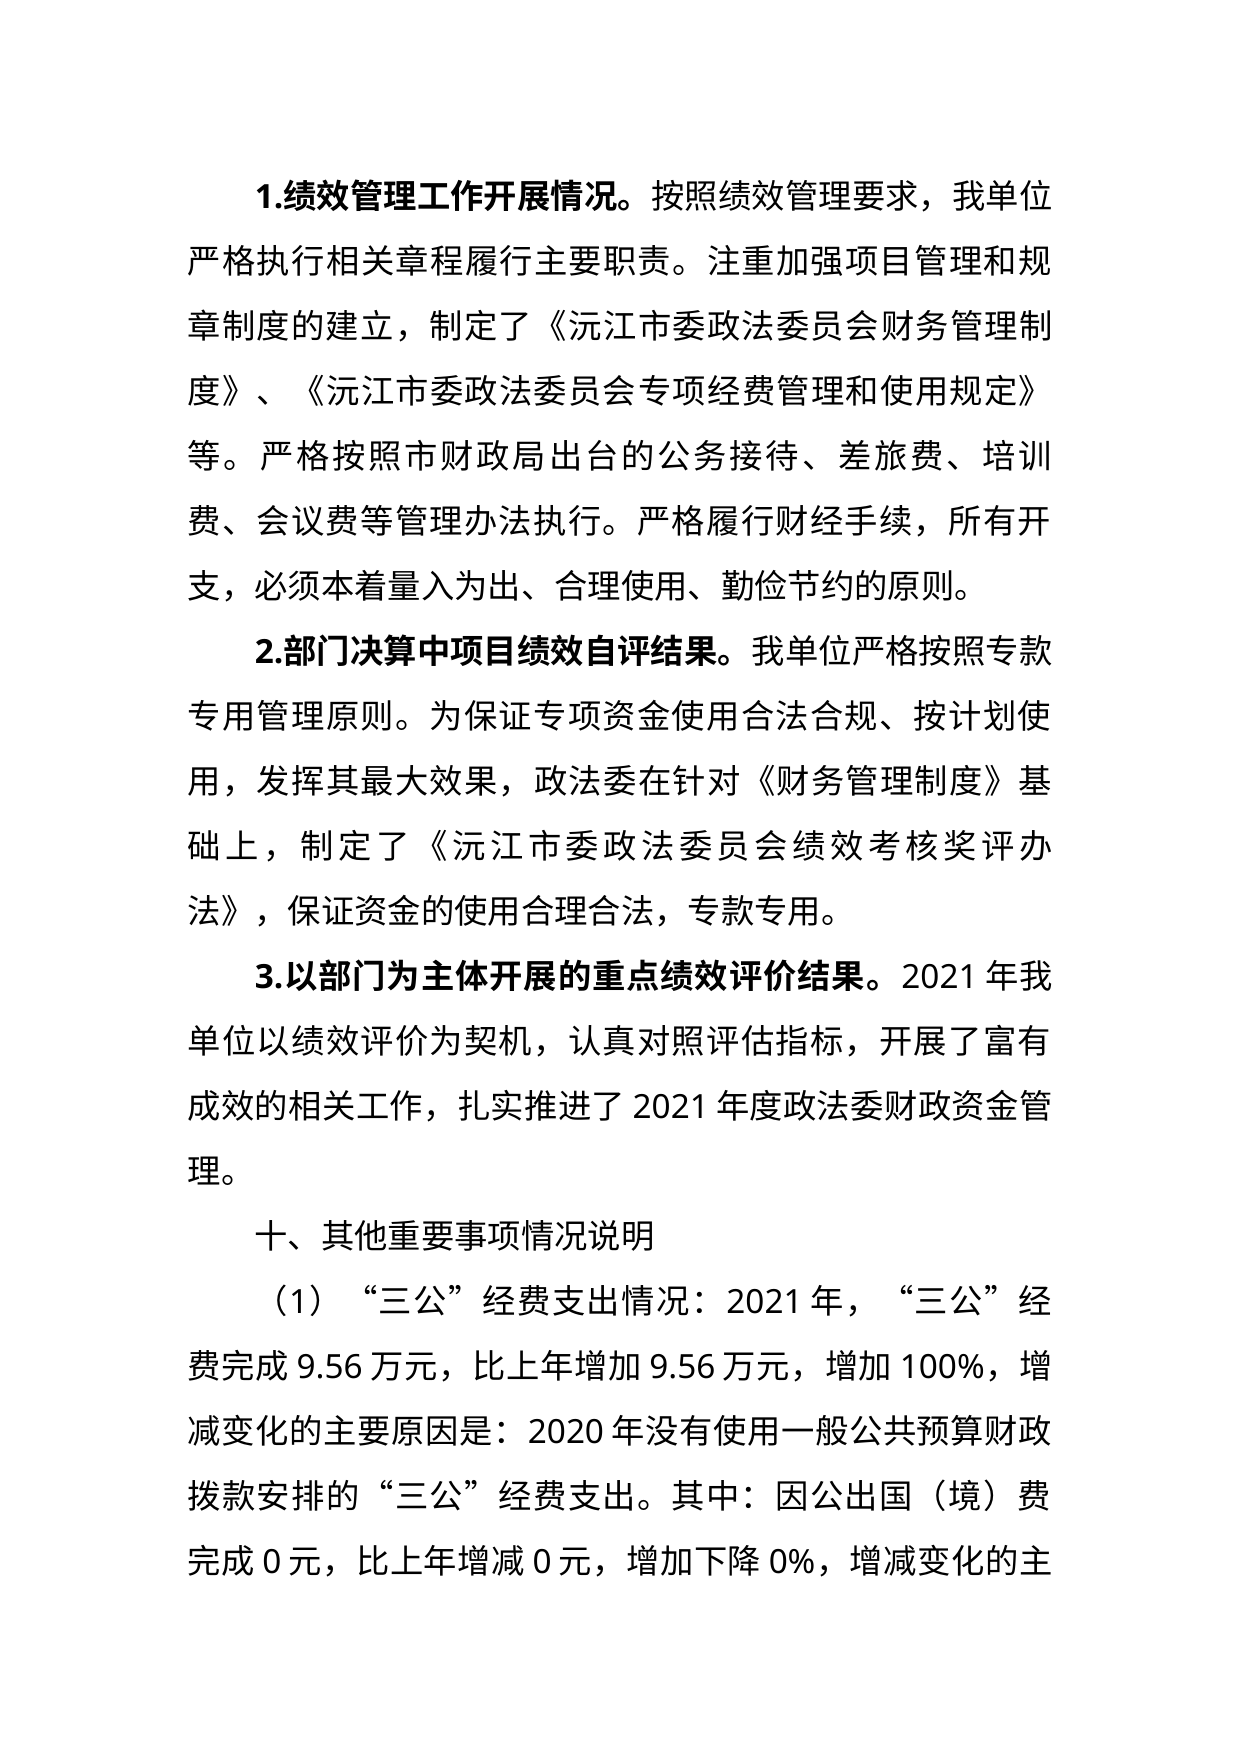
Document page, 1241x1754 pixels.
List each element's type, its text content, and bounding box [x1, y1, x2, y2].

text 1.绩效管理工作开展情况。按照绩效管理要求，我单位严格执行相关章程履行主要职责。注重加强项目管理和规章制度的建立，制定了《沅江市委政法委员会财务管理制度》、《沅江市委政法委员会专项经费管理和使用规定》等。严格按照市财政局出台的公务接待、差旅费、培训费、会议费等管理办法执行。严格履行财经手续，所有开支，必须本着量入为出、合理使用、勤俭节约的原则。 [187, 162, 1053, 617]
text 十、其他重要事项情况说明 [187, 1202, 1053, 1267]
text 2.部门决算中项目绩效自评结果。我单位严格按照专款专用管理原则。为保证专项资金使用合法合规、按计划使用，发挥其最大效果，政法委在针对《财务管理制度》基础上，制定了《沅江市委政法委员会绩效考核奖评办法》，保证资金的使用合理合法，专款专用。 [187, 617, 1053, 942]
text 3.以部门为主体开展的重点绩效评价结果。2021年我单位以绩效评价为契机，认真对照评估指标，开展了富有成效的相关工作，扎实推进了2021年度政法委财政资金管理。 [187, 942, 1053, 1202]
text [187, 1267, 1053, 1592]
